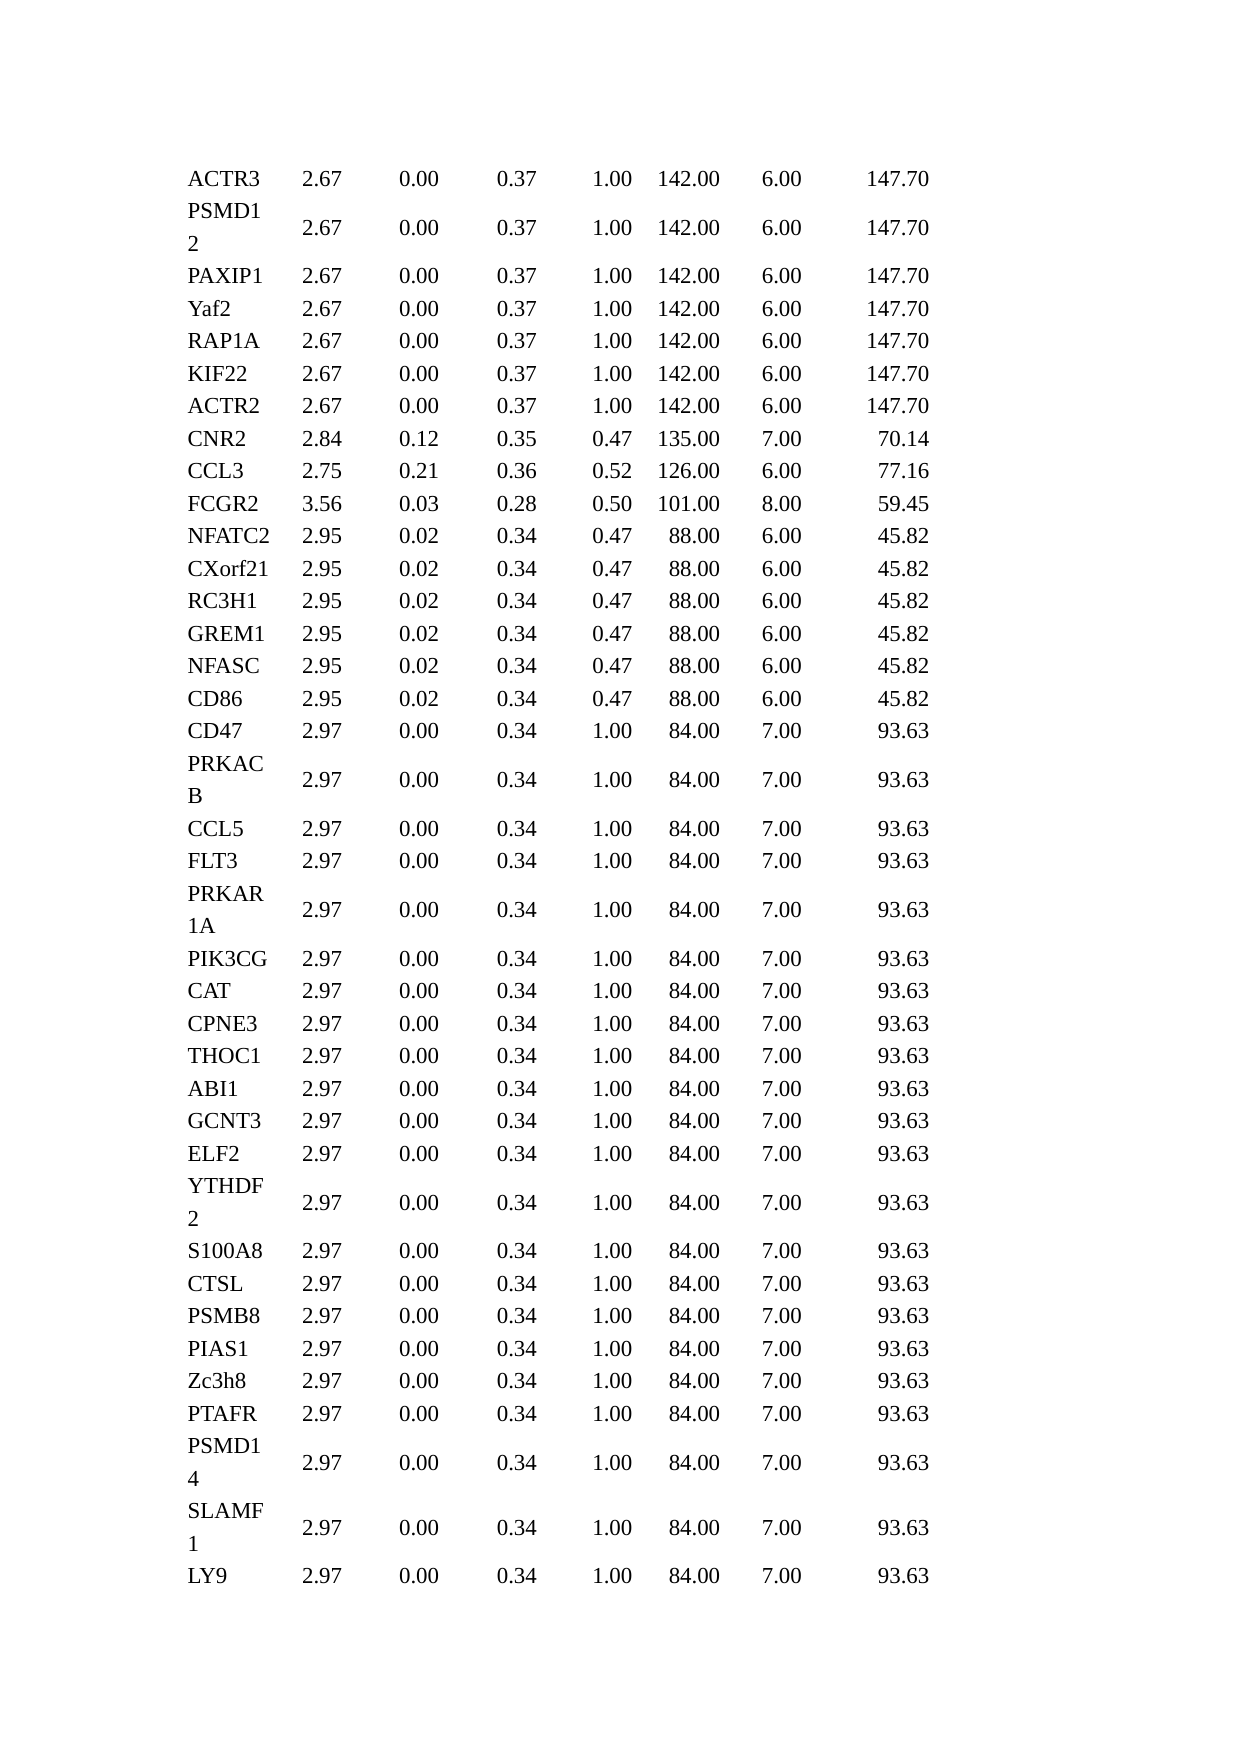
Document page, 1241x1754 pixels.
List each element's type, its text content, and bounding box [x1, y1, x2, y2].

table_cell 0.47 [548, 682, 643, 714]
table_cell 0.34 [450, 585, 548, 617]
table_cell RAP1A [176, 325, 282, 357]
table_cell 0.21 [353, 455, 450, 487]
table_cell LY9 [176, 1560, 282, 1592]
table_cell 2.67 [282, 390, 353, 422]
table_cell 45.82 [813, 520, 940, 552]
table_cell CAT [176, 975, 282, 1007]
table_cell 7.00 [731, 845, 813, 877]
table_cell 0.00 [353, 1332, 450, 1364]
table_cell 0.00 [353, 1430, 450, 1494]
table_cell 93.63 [813, 1300, 940, 1332]
table_cell 93.63 [813, 1430, 940, 1494]
table_cell 7.00 [731, 1007, 813, 1039]
table_cell 0.00 [353, 1365, 450, 1397]
table_cell 142.00 [643, 195, 731, 259]
table_cell 0.00 [353, 390, 450, 422]
table_cell 6.00 [731, 552, 813, 584]
table_cell 0.34 [450, 1397, 548, 1429]
table_cell 84.00 [643, 1365, 731, 1397]
table_cell 2.84 [282, 422, 353, 454]
table_cell 84.00 [643, 1170, 731, 1234]
table_cell 142.00 [643, 292, 731, 324]
table_cell 0.34 [450, 1300, 548, 1332]
table_cell 142.00 [643, 162, 731, 194]
table_cell 1.00 [548, 357, 643, 389]
table_cell 93.63 [813, 747, 940, 812]
table_cell 84.00 [643, 1300, 731, 1332]
table_cell 1.00 [548, 1105, 643, 1137]
table_cell 1.00 [548, 1300, 643, 1332]
table_cell 2.95 [282, 650, 353, 682]
table_cell 84.00 [643, 1332, 731, 1364]
table_cell CXorf21 [176, 552, 282, 584]
table_cell 147.70 [813, 390, 940, 422]
table_cell 84.00 [643, 1137, 731, 1169]
table_cell PIK3CG [176, 942, 282, 974]
table_cell 0.36 [450, 455, 548, 487]
table_cell 6.00 [731, 260, 813, 292]
table_cell 1.00 [548, 292, 643, 324]
table_cell 84.00 [643, 1235, 731, 1267]
table_cell 2.97 [282, 1430, 353, 1494]
table_cell 0.34 [450, 942, 548, 974]
table_cell 0.34 [450, 1332, 548, 1364]
table_cell 0.02 [353, 552, 450, 584]
table_cell 0.00 [353, 1397, 450, 1429]
table_cell 93.63 [813, 1397, 940, 1429]
table_cell 7.00 [731, 812, 813, 844]
table_cell 93.63 [813, 1560, 940, 1592]
table_cell GREM1 [176, 617, 282, 649]
table_cell 93.63 [813, 1072, 940, 1104]
table_cell 93.63 [813, 812, 940, 844]
table_cell 0.00 [353, 1300, 450, 1332]
table_cell 0.34 [450, 1235, 548, 1267]
table_cell 2.95 [282, 682, 353, 714]
table_cell ACTR3 [176, 162, 282, 194]
table_cell 93.63 [813, 1235, 940, 1267]
table_cell 7.00 [731, 1137, 813, 1169]
table_cell 0.00 [353, 260, 450, 292]
table_cell 84.00 [643, 747, 731, 812]
table_cell 0.34 [450, 1365, 548, 1397]
table_cell 2.97 [282, 1105, 353, 1137]
table_cell 0.00 [353, 1170, 450, 1234]
table_cell 0.47 [548, 422, 643, 454]
table_cell 93.63 [813, 942, 940, 974]
table_cell 59.45 [813, 487, 940, 519]
table_cell FLT3 [176, 845, 282, 877]
table_cell 93.63 [813, 1007, 940, 1039]
table_cell CD47 [176, 715, 282, 747]
table_cell 84.00 [643, 1495, 731, 1559]
table_cell 147.70 [813, 195, 940, 259]
table_cell 0.00 [353, 1137, 450, 1169]
table_cell 0.00 [353, 845, 450, 877]
table_cell 0.00 [353, 195, 450, 259]
table_cell 93.63 [813, 877, 940, 942]
table_cell 135.00 [643, 422, 731, 454]
table_cell PRKAR1A [176, 877, 282, 942]
table_cell 0.37 [450, 325, 548, 357]
table_cell 7.00 [731, 1072, 813, 1104]
table_cell 2.67 [282, 195, 353, 259]
table_cell 84.00 [643, 1397, 731, 1429]
table_cell 6.00 [731, 292, 813, 324]
table_cell 88.00 [643, 520, 731, 552]
table_cell 1.00 [548, 260, 643, 292]
table_cell 2.97 [282, 845, 353, 877]
table_cell 1.00 [548, 1007, 643, 1039]
table_cell 93.63 [813, 1267, 940, 1299]
table_cell 84.00 [643, 1105, 731, 1137]
table_cell 0.34 [450, 552, 548, 584]
table_cell 93.63 [813, 1137, 940, 1169]
table_cell 2.97 [282, 715, 353, 747]
table_cell 7.00 [731, 1170, 813, 1234]
table_cell RC3H1 [176, 585, 282, 617]
table_cell 0.34 [450, 975, 548, 1007]
table_cell 147.70 [813, 292, 940, 324]
table_cell 2.67 [282, 260, 353, 292]
table_cell 2.97 [282, 1397, 353, 1429]
table_cell 2.67 [282, 325, 353, 357]
table_cell 0.02 [353, 520, 450, 552]
table_cell 88.00 [643, 585, 731, 617]
table_cell YTHDF2 [176, 1170, 282, 1234]
table_cell 0.00 [353, 325, 450, 357]
table_cell 6.00 [731, 357, 813, 389]
table_cell 2.95 [282, 520, 353, 552]
table_cell KIF22 [176, 357, 282, 389]
table_cell PIAS1 [176, 1332, 282, 1364]
table_cell 0.34 [450, 877, 548, 942]
table_cell 7.00 [731, 1332, 813, 1364]
table_cell 0.34 [450, 1267, 548, 1299]
table_cell 2.97 [282, 1300, 353, 1332]
table_cell 7.00 [731, 715, 813, 747]
table_cell 0.34 [450, 520, 548, 552]
table_cell 0.37 [450, 292, 548, 324]
table_cell 1.00 [548, 1365, 643, 1397]
table_cell CNR2 [176, 422, 282, 454]
table_cell 45.82 [813, 682, 940, 714]
table_cell 6.00 [731, 682, 813, 714]
table_cell CCL5 [176, 812, 282, 844]
table_cell 2.97 [282, 1170, 353, 1234]
table_cell ABI1 [176, 1072, 282, 1104]
table_cell 7.00 [731, 1397, 813, 1429]
table_cell 2.95 [282, 552, 353, 584]
table_cell ACTR2 [176, 390, 282, 422]
table_cell 1.00 [548, 1170, 643, 1234]
table_cell FCGR2 [176, 487, 282, 519]
table_cell 1.00 [548, 195, 643, 259]
table_cell 0.02 [353, 585, 450, 617]
table_cell 6.00 [731, 455, 813, 487]
table_cell 84.00 [643, 1007, 731, 1039]
table_cell 45.82 [813, 650, 940, 682]
table_cell 142.00 [643, 390, 731, 422]
table_cell 0.35 [450, 422, 548, 454]
table_cell 0.00 [353, 747, 450, 812]
table_cell NFASC [176, 650, 282, 682]
table_cell 6.00 [731, 390, 813, 422]
table_cell 84.00 [643, 715, 731, 747]
table_cell 0.34 [450, 1072, 548, 1104]
table_cell 2.97 [282, 1365, 353, 1397]
table_cell 1.00 [548, 1560, 643, 1592]
table_cell 0.02 [353, 682, 450, 714]
table_cell 2.97 [282, 1332, 353, 1364]
table_cell 7.00 [731, 1040, 813, 1072]
table_cell 2.97 [282, 1137, 353, 1169]
table_cell 1.00 [548, 715, 643, 747]
table_cell 0.34 [450, 1430, 548, 1494]
table_cell 0.47 [548, 520, 643, 552]
table_cell 6.00 [731, 325, 813, 357]
table_cell 84.00 [643, 1267, 731, 1299]
table_cell 0.34 [450, 747, 548, 812]
table_cell 1.00 [548, 942, 643, 974]
table_cell 142.00 [643, 260, 731, 292]
table_cell 1.00 [548, 877, 643, 942]
table_cell PAXIP1 [176, 260, 282, 292]
table_cell Yaf2 [176, 292, 282, 324]
table_cell 1.00 [548, 1235, 643, 1267]
table_cell 1.00 [548, 845, 643, 877]
table_cell 2.97 [282, 877, 353, 942]
table_cell 0.37 [450, 260, 548, 292]
table_cell 0.28 [450, 487, 548, 519]
table_cell 101.00 [643, 487, 731, 519]
table_cell 7.00 [731, 877, 813, 942]
table_cell 0.37 [450, 390, 548, 422]
table_cell 77.16 [813, 455, 940, 487]
table_cell 2.95 [282, 617, 353, 649]
table_cell 2.97 [282, 1267, 353, 1299]
table_cell 84.00 [643, 845, 731, 877]
table_cell 2.67 [282, 162, 353, 194]
table_cell 1.00 [548, 1397, 643, 1429]
table_cell PSMD12 [176, 195, 282, 259]
table_cell 93.63 [813, 1365, 940, 1397]
table_cell 0.00 [353, 162, 450, 194]
table_cell 0.37 [450, 195, 548, 259]
table_cell 2.95 [282, 585, 353, 617]
table_cell 3.56 [282, 487, 353, 519]
table_cell 0.47 [548, 617, 643, 649]
table_cell 0.34 [450, 715, 548, 747]
table_cell ELF2 [176, 1137, 282, 1169]
table_cell 2.97 [282, 1072, 353, 1104]
table_cell 1.00 [548, 1332, 643, 1364]
table_cell 93.63 [813, 1040, 940, 1072]
table_cell 0.37 [450, 357, 548, 389]
table_cell 88.00 [643, 650, 731, 682]
table_cell GCNT3 [176, 1105, 282, 1137]
table_cell 0.12 [353, 422, 450, 454]
table_cell 2.67 [282, 292, 353, 324]
table_cell 1.00 [548, 325, 643, 357]
table_cell 1.00 [548, 1040, 643, 1072]
table_cell 84.00 [643, 1040, 731, 1072]
table_cell 2.97 [282, 942, 353, 974]
table_cell 0.34 [450, 812, 548, 844]
table_cell 1.00 [548, 747, 643, 812]
table_cell Zc3h8 [176, 1365, 282, 1397]
table_cell 147.70 [813, 260, 940, 292]
table_cell 7.00 [731, 942, 813, 974]
table_cell 84.00 [643, 1560, 731, 1592]
table_cell 0.52 [548, 455, 643, 487]
table_cell 84.00 [643, 1072, 731, 1104]
table_cell 2.97 [282, 1560, 353, 1592]
table_cell 0.00 [353, 812, 450, 844]
table_cell 0.34 [450, 845, 548, 877]
table_cell CD86 [176, 682, 282, 714]
table_cell 2.97 [282, 1040, 353, 1072]
table_cell 93.63 [813, 1332, 940, 1364]
table_cell 6.00 [731, 520, 813, 552]
table_cell CPNE3 [176, 1007, 282, 1039]
table_cell SLAMF1 [176, 1495, 282, 1559]
table_cell 2.97 [282, 1235, 353, 1267]
table_cell 88.00 [643, 682, 731, 714]
table_cell 8.00 [731, 487, 813, 519]
table_cell 45.82 [813, 617, 940, 649]
table_cell 0.34 [450, 1495, 548, 1559]
table_cell 2.67 [282, 357, 353, 389]
table_cell 0.00 [353, 1105, 450, 1137]
table_cell 0.00 [353, 877, 450, 942]
table_cell PTAFR [176, 1397, 282, 1429]
table_cell 0.34 [450, 1105, 548, 1137]
table_cell 0.02 [353, 617, 450, 649]
table_cell 93.63 [813, 1105, 940, 1137]
table_cell 7.00 [731, 1267, 813, 1299]
table_cell 1.00 [548, 1267, 643, 1299]
table_cell PRKACB [176, 747, 282, 812]
table_cell 0.34 [450, 1170, 548, 1234]
table_cell 2.97 [282, 1495, 353, 1559]
table_cell 7.00 [731, 1235, 813, 1267]
table_cell 0.00 [353, 1235, 450, 1267]
table_cell 0.00 [353, 715, 450, 747]
table_cell 70.14 [813, 422, 940, 454]
table_cell 84.00 [643, 877, 731, 942]
table_cell 93.63 [813, 1495, 940, 1559]
table_cell 7.00 [731, 1495, 813, 1559]
table_cell 2.97 [282, 975, 353, 1007]
table_cell CCL3 [176, 455, 282, 487]
table_cell 1.00 [548, 390, 643, 422]
table_cell 126.00 [643, 455, 731, 487]
table_cell 147.70 [813, 325, 940, 357]
table_cell 7.00 [731, 747, 813, 812]
table_cell 88.00 [643, 617, 731, 649]
table_cell 147.70 [813, 162, 940, 194]
table_cell 93.63 [813, 845, 940, 877]
table_cell 142.00 [643, 357, 731, 389]
table_cell 0.03 [353, 487, 450, 519]
table_cell 84.00 [643, 812, 731, 844]
table_cell 7.00 [731, 422, 813, 454]
table_cell 1.00 [548, 1072, 643, 1104]
table_cell 0.34 [450, 650, 548, 682]
table_cell 6.00 [731, 195, 813, 259]
table_cell 0.50 [548, 487, 643, 519]
table_cell 0.47 [548, 552, 643, 584]
table_cell S100A8 [176, 1235, 282, 1267]
table_cell PSMD14 [176, 1430, 282, 1494]
table_cell 2.97 [282, 812, 353, 844]
table_cell 0.34 [450, 682, 548, 714]
table_cell 7.00 [731, 1560, 813, 1592]
table_cell 88.00 [643, 552, 731, 584]
table_cell 45.82 [813, 585, 940, 617]
table_cell 1.00 [548, 1430, 643, 1494]
table_cell 84.00 [643, 942, 731, 974]
table_cell 7.00 [731, 1430, 813, 1494]
table_cell 1.00 [548, 1137, 643, 1169]
table_cell 0.47 [548, 650, 643, 682]
table_cell 0.47 [548, 585, 643, 617]
table_cell 0.00 [353, 1040, 450, 1072]
table_cell 0.00 [353, 357, 450, 389]
table_cell 0.34 [450, 1137, 548, 1169]
table_cell 0.34 [450, 617, 548, 649]
table_cell 147.70 [813, 357, 940, 389]
table_cell 6.00 [731, 585, 813, 617]
table_cell 45.82 [813, 552, 940, 584]
table_cell 0.37 [450, 162, 548, 194]
table_cell 7.00 [731, 975, 813, 1007]
table_cell 6.00 [731, 617, 813, 649]
table_cell 2.97 [282, 747, 353, 812]
table_cell 0.00 [353, 1267, 450, 1299]
table_cell 84.00 [643, 975, 731, 1007]
table_cell 7.00 [731, 1365, 813, 1397]
table_cell 84.00 [643, 1430, 731, 1494]
table_cell CTSL [176, 1267, 282, 1299]
table_cell 0.34 [450, 1007, 548, 1039]
table_cell 6.00 [731, 650, 813, 682]
table_cell 6.00 [731, 162, 813, 194]
table_cell 93.63 [813, 1170, 940, 1234]
table_cell THOC1 [176, 1040, 282, 1072]
table_cell 1.00 [548, 812, 643, 844]
table_cell 1.00 [548, 162, 643, 194]
table_cell PSMB8 [176, 1300, 282, 1332]
table_cell 0.00 [353, 975, 450, 1007]
table_cell 142.00 [643, 325, 731, 357]
table_cell 1.00 [548, 975, 643, 1007]
table_cell 0.00 [353, 1495, 450, 1559]
table_cell 7.00 [731, 1105, 813, 1137]
table_cell 0.02 [353, 650, 450, 682]
table_cell 0.00 [353, 292, 450, 324]
table_cell 93.63 [813, 975, 940, 1007]
table_cell 0.00 [353, 1007, 450, 1039]
table_cell 1.00 [548, 1495, 643, 1559]
table_cell 0.00 [353, 942, 450, 974]
table_cell 0.34 [450, 1040, 548, 1072]
table_cell 2.97 [282, 1007, 353, 1039]
table_cell 0.00 [353, 1560, 450, 1592]
table_cell 0.34 [450, 1560, 548, 1592]
table_cell 7.00 [731, 1300, 813, 1332]
table_cell 93.63 [813, 715, 940, 747]
table_cell 0.00 [353, 1072, 450, 1104]
table_cell 2.75 [282, 455, 353, 487]
table_cell NFATC2 [176, 520, 282, 552]
